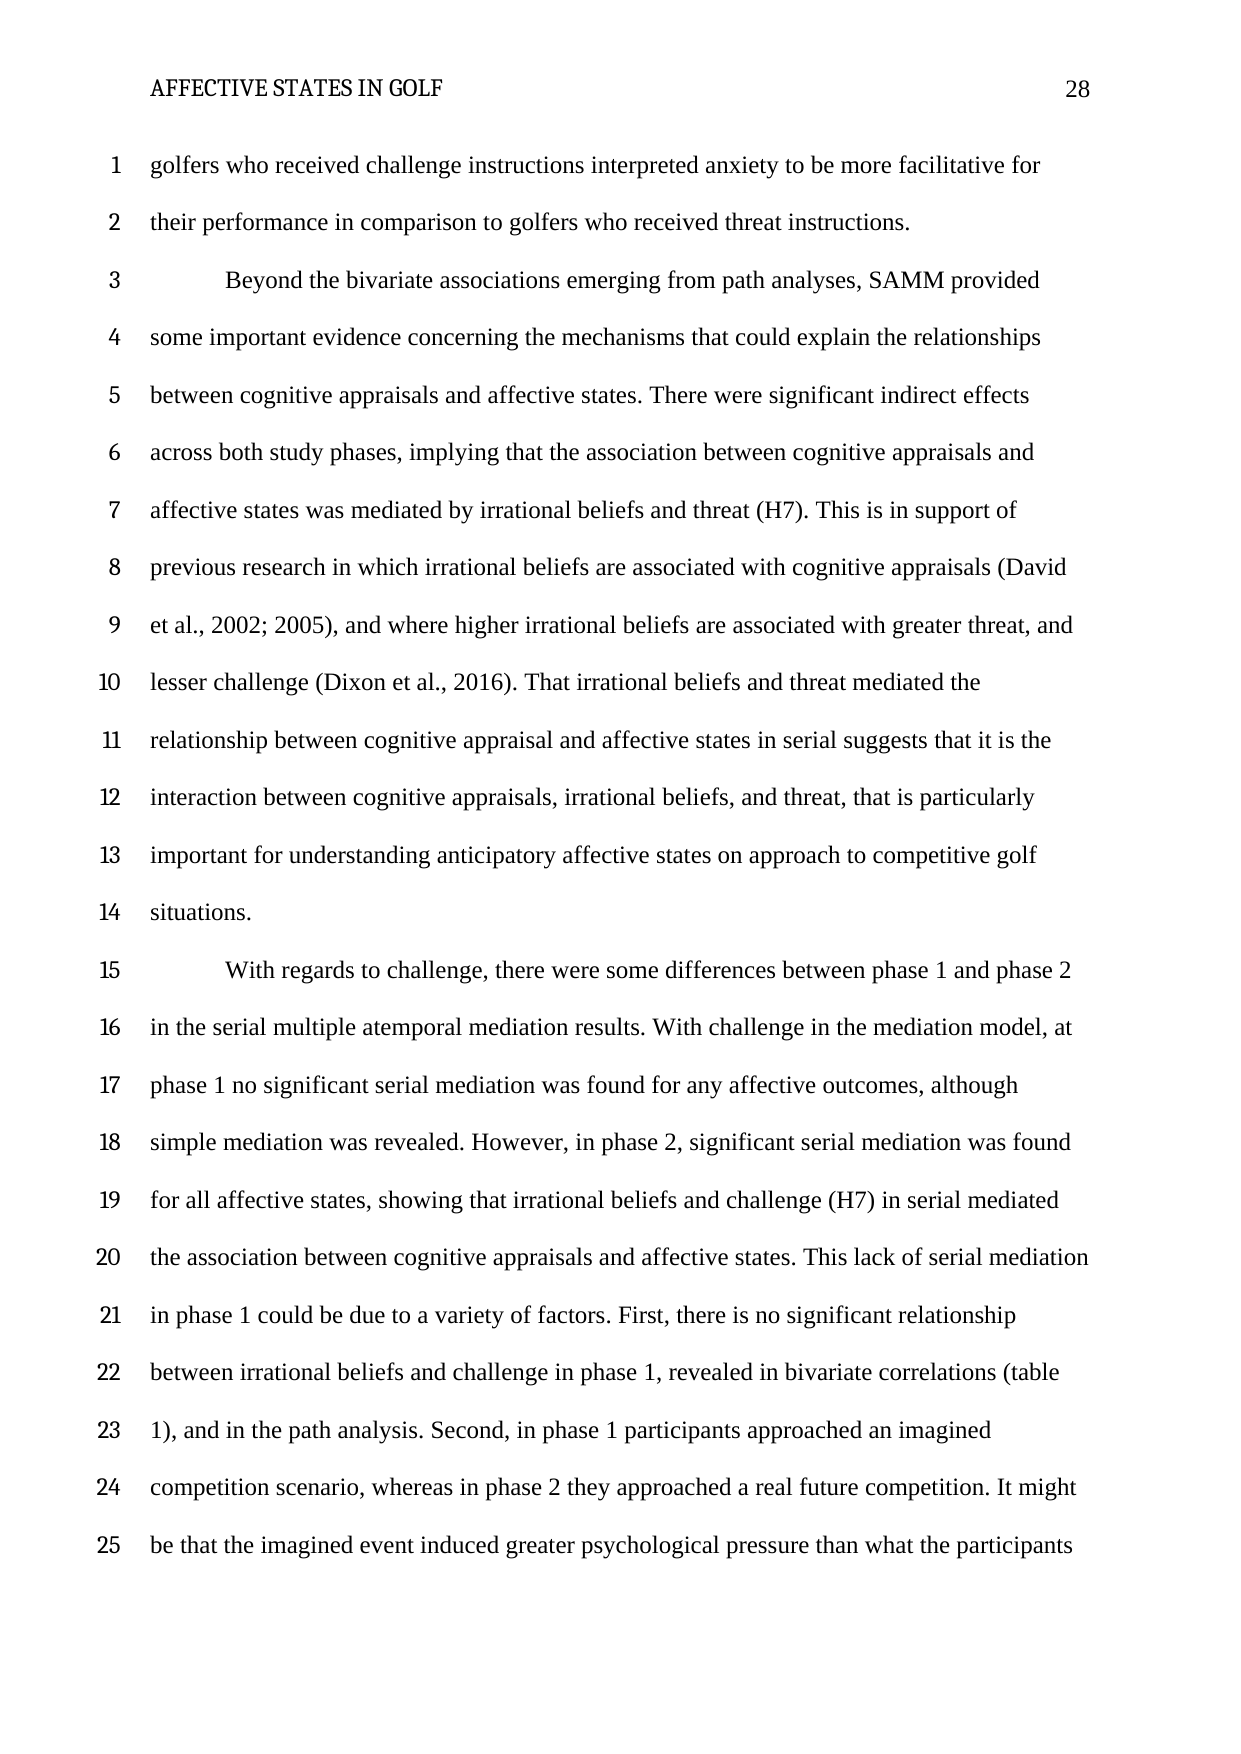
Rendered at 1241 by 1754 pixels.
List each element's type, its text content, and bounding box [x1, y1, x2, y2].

text Beyond the bivariate associations emerging from path analyses, SAMM provided some important evidence concerning the mechanisms that could explain the relationships between cognitive appraisals and affective states. There were significant indirect effects across both study phases, implying that the association between cognitive appraisals and affective states was mediated by irrational beliefs and threat (H7). This is in support of previous research in which irrational beliefs are associated with cognitive appraisals (David et al., 2002; 2005), and where higher irrational beliefs are associated with greater threat, and lesser challenge (Dixon et al., 2016). That irrational beliefs and threat mediated the relationship between cognitive appraisal and affective states in serial suggests that it is the interaction between cognitive appraisals, irrational beliefs, and threat, that is particularly important for understanding anticipatory affective states on approach to competitive golf situations. [150, 265, 1090, 926]
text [150, 150, 1090, 236]
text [150, 955, 1090, 1559]
